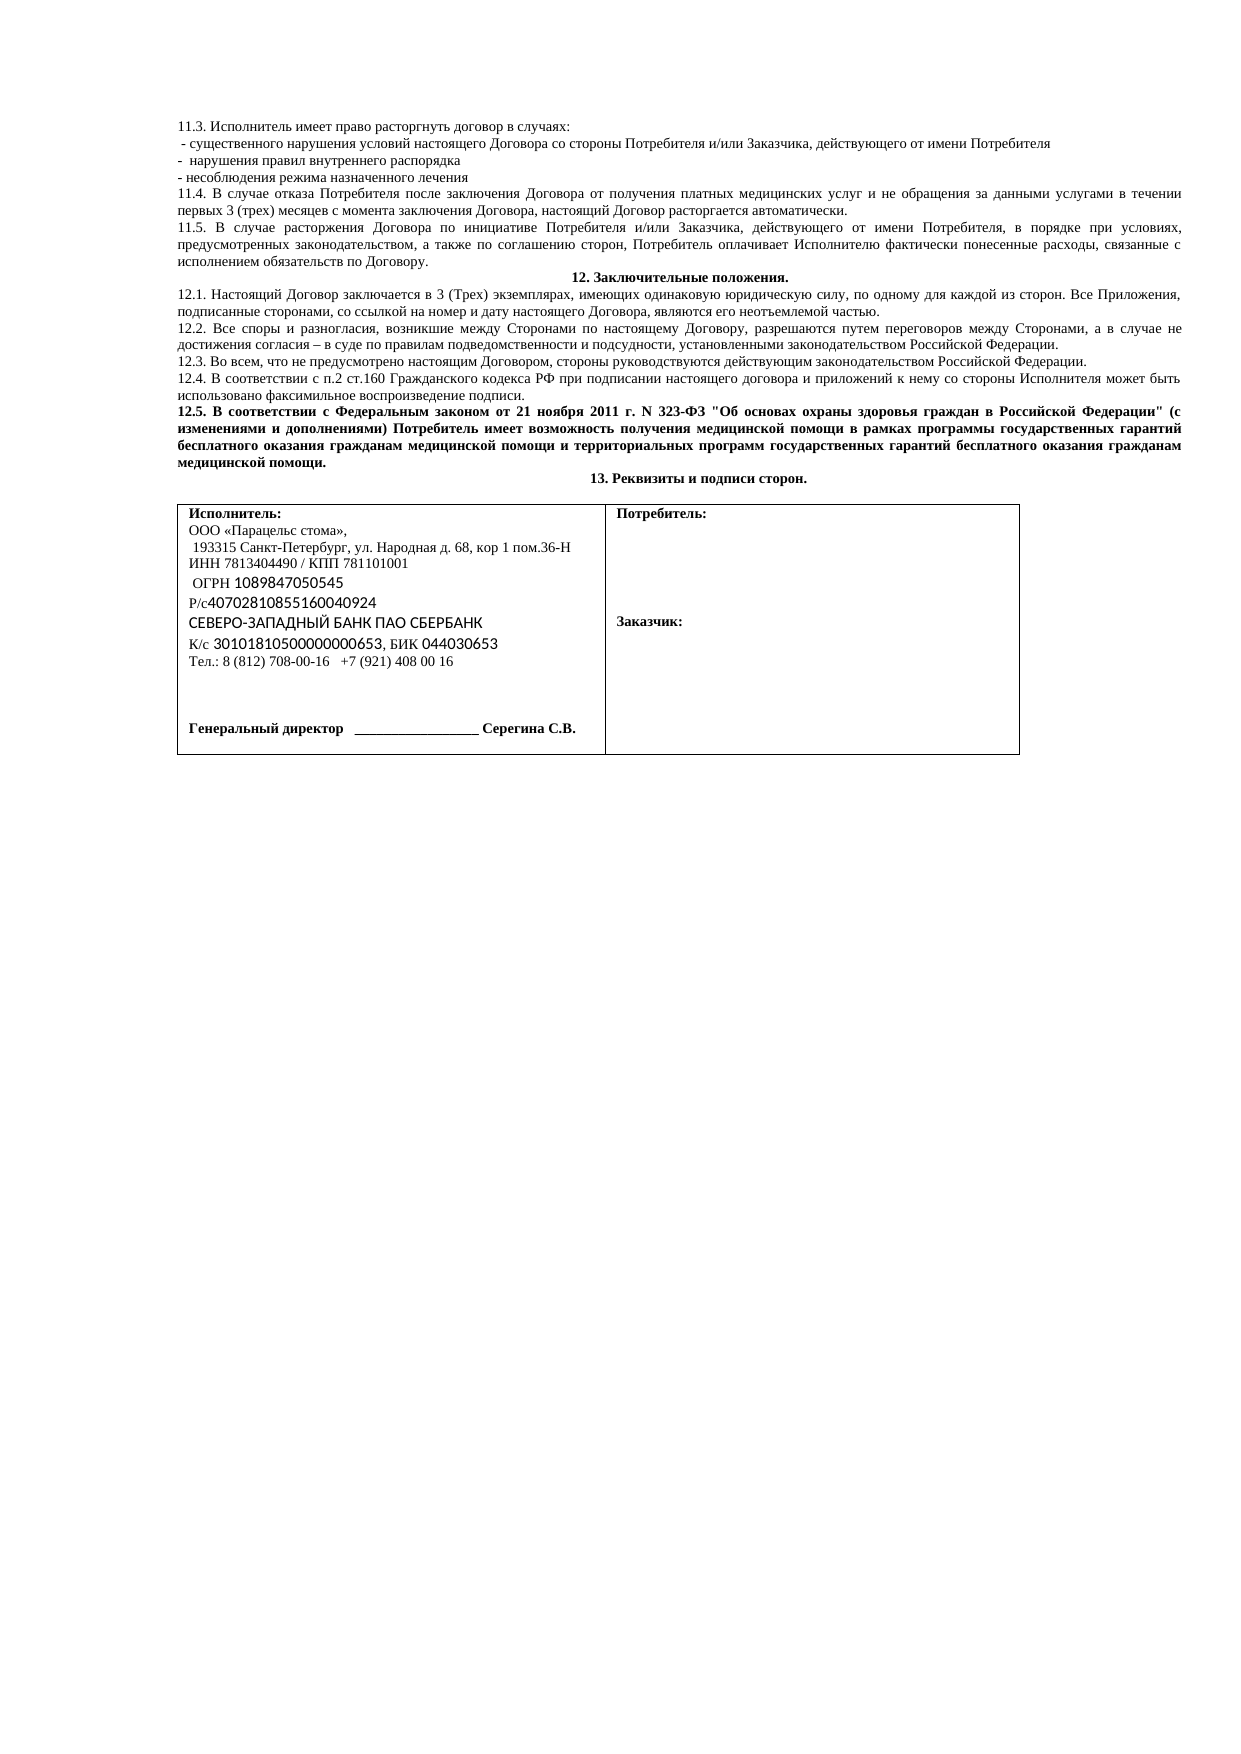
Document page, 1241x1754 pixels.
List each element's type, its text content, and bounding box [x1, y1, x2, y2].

text - существенного нарушения условий настоящего Договора со стороны Потребителя и/или Заказчика, действующего от имени Потребителя [177, 135, 1183, 152]
text - несоблюдения режима назначенного лечения [177, 168, 1183, 185]
text 12.3. Во всем, что не предусмотрено настоящим Договором, стороны руководствуются действующим законодательством Российской Федерации. [177, 353, 1183, 370]
text 11.5. В случае расторжения Договора по инициативе Потребителя и/или Заказчика, действующего от имени Потребителя, в порядке при условиях, предусмотренных законодательством, а также по соглашению сторон, Потребитель оплачивает Исполнителю фактически понесенные расходы, связанные с исполнением обязательств по Договору. [177, 219, 1183, 269]
text 12.1. Настоящий Договор заключается в 3 (Трех) экземплярах, имеющих одинаковую юридическую силу, по одному для каждой из сторон. Все Приложения, подписанные сторонами, со ссылкой на номер и дату настоящего Договора, являются его неотъемлемой частью. [177, 286, 1183, 319]
text 13. Реквизиты и подписи сторон. [215, 470, 1183, 487]
text 12.4. В соответствии с п.2 ст.160 Гражданского кодекса РФ при подписании настоящего договора и приложений к нему со стороны Исполнителя может быть использовано факсимильное воспроизведение подписи. [177, 370, 1183, 403]
text - нарушения правил внутреннего распорядка [177, 152, 1183, 168]
text 12.2. Все споры и разногласия, возникшие между Сторонами по настоящему Договору, разрешаются путем переговоров между Сторонами, а в случае не достижения согласия – в суде по правилам подведомственности и подсудности, установленными законодательством Российской Федерации. [177, 319, 1183, 353]
text 11.3. Исполнитель имеет право расторгнуть договор в случаях: [177, 118, 1183, 135]
text 11.4. В случае отказа Потребителя после заключения Договора от получения платных медицинских услуг и не обращения за данными услугами в течении первых 3 (трех) месяцев с момента заключения Договора, настоящий Договор расторгается автоматически. [177, 185, 1183, 219]
text 12.5. В соответствии с Федеральным законом от 21 ноября 2011 г. N 323-ФЗ "Об основах охраны здоровья граждан в Российской Федерации" (с изменениями и дополнениями) Потребитель имеет возможность получения медицинской помощи в рамках программы государственных гарантий бесплатного оказания гражданам медицинской помощи и территориальных программ государственных гарантий бесплатного оказания гражданам медицинской помощи. [177, 403, 1183, 470]
table_header Потребитель: Заказчик: [606, 505, 1019, 754]
table_header Исполнитель: ООО «Парацельс стома», 193315 Санкт-Петербург, ул. Народная д. 68, кор 1 пом.36-Н ИНН 7813404490 / КПП 781101001 ОГРН 1089847050545 Р/с40702810855160040924 СЕВЕРО-ЗАПАДНЫЙ БАНК ПАО СБЕРБАНК К/с 30101810500000000653, БИК 044030653 Тел.: 8 (812) 708-00-16 +7 (921) 408 00 16 Генеральный директор _________________ Серегина С.В. [178, 505, 605, 754]
text 12. Заключительные положения. [177, 269, 1183, 286]
